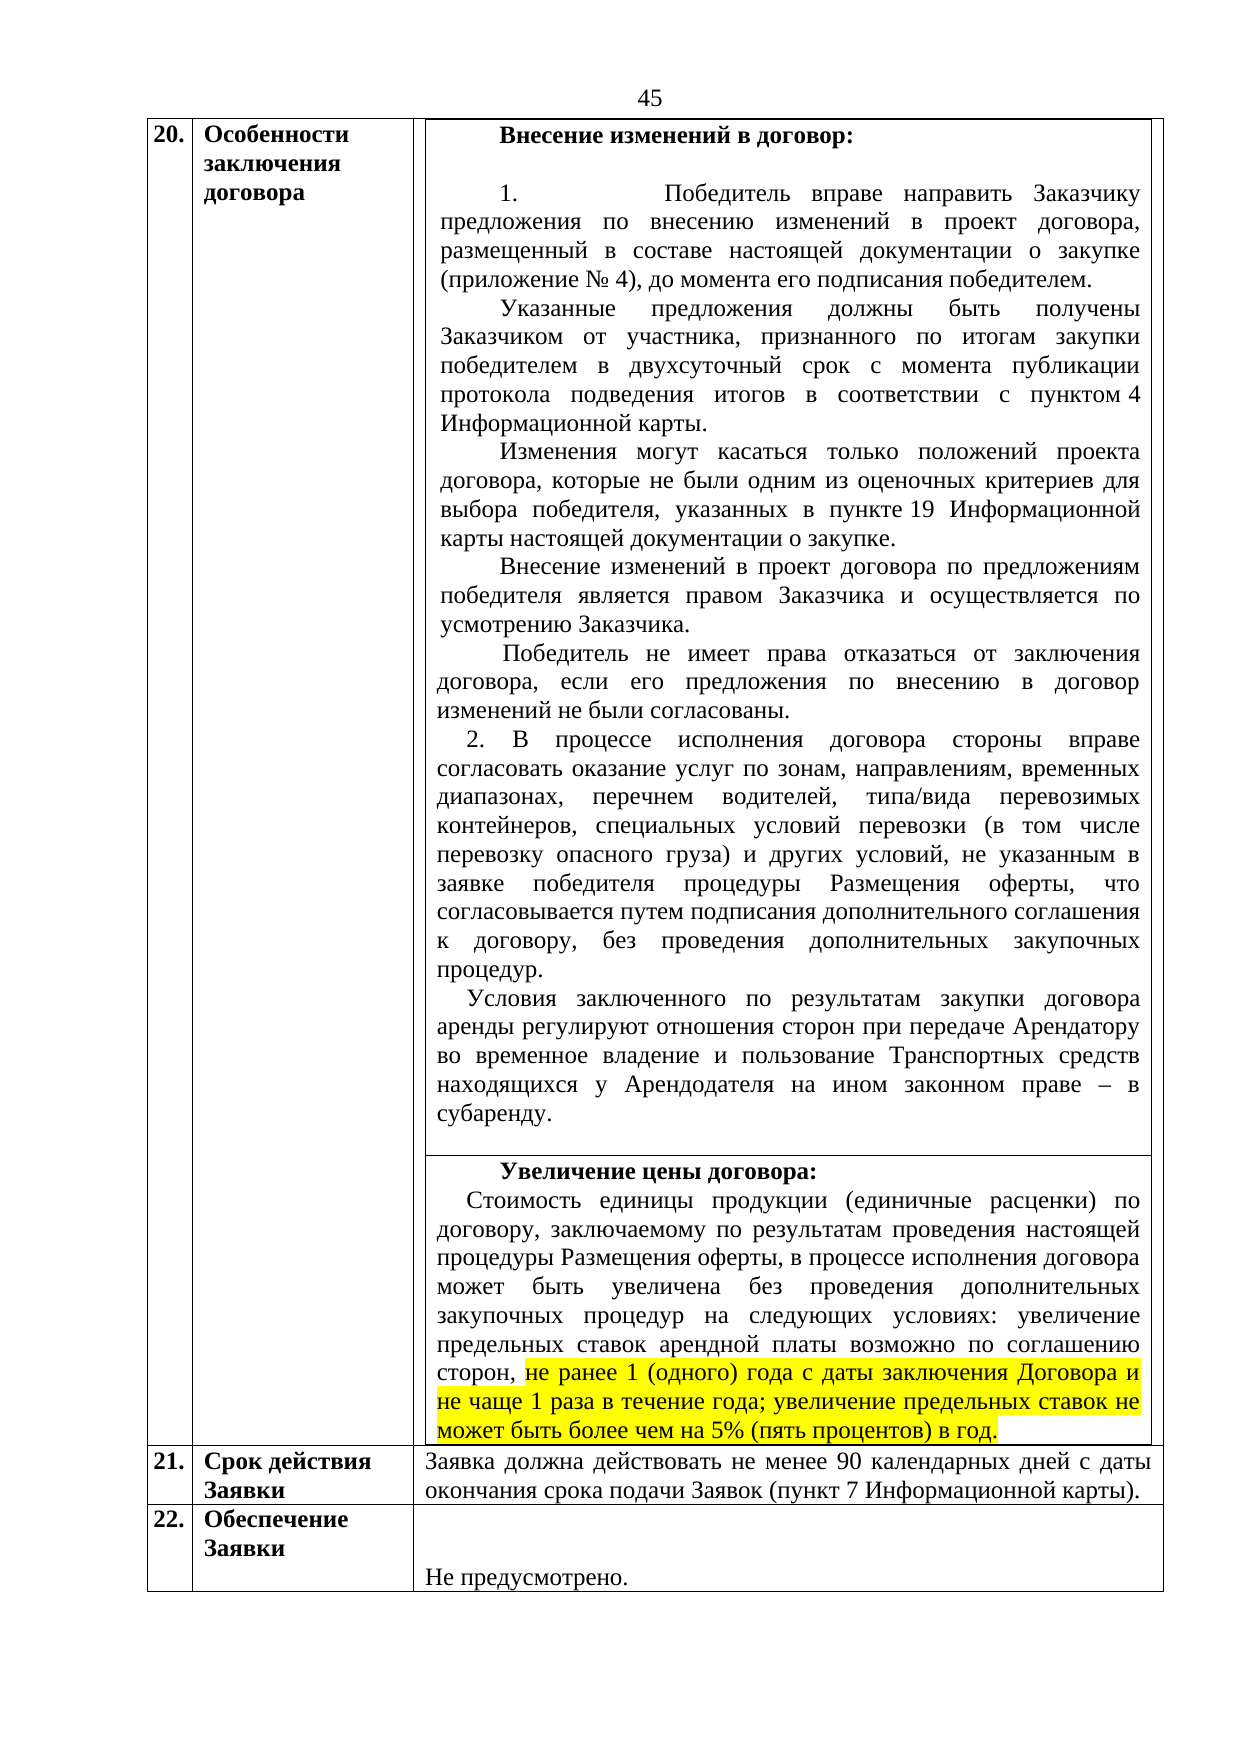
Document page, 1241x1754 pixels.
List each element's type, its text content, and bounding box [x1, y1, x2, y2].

table_cell 20. [148, 119, 192, 1445]
table_cell [1152, 119, 1163, 1445]
table_cell Не предусмотрено. [414, 1505, 1163, 1591]
table_cell 21. [148, 1446, 192, 1503]
table_cell Обеспечение Заявки [193, 1505, 413, 1591]
table_cell [426, 120, 1151, 1155]
table_cell 22. [148, 1505, 192, 1591]
table_cell Особенности заключения договора [193, 119, 413, 1445]
table_cell [414, 119, 425, 1445]
table_cell Заявка должна действовать не менее 90 календарных дней с даты окончания срока подачи Заявок (пункт 7 Информационной карты). [414, 1446, 1163, 1503]
table_cell Срок действия Заявки [193, 1446, 413, 1503]
table_cell [426, 1156, 1151, 1444]
